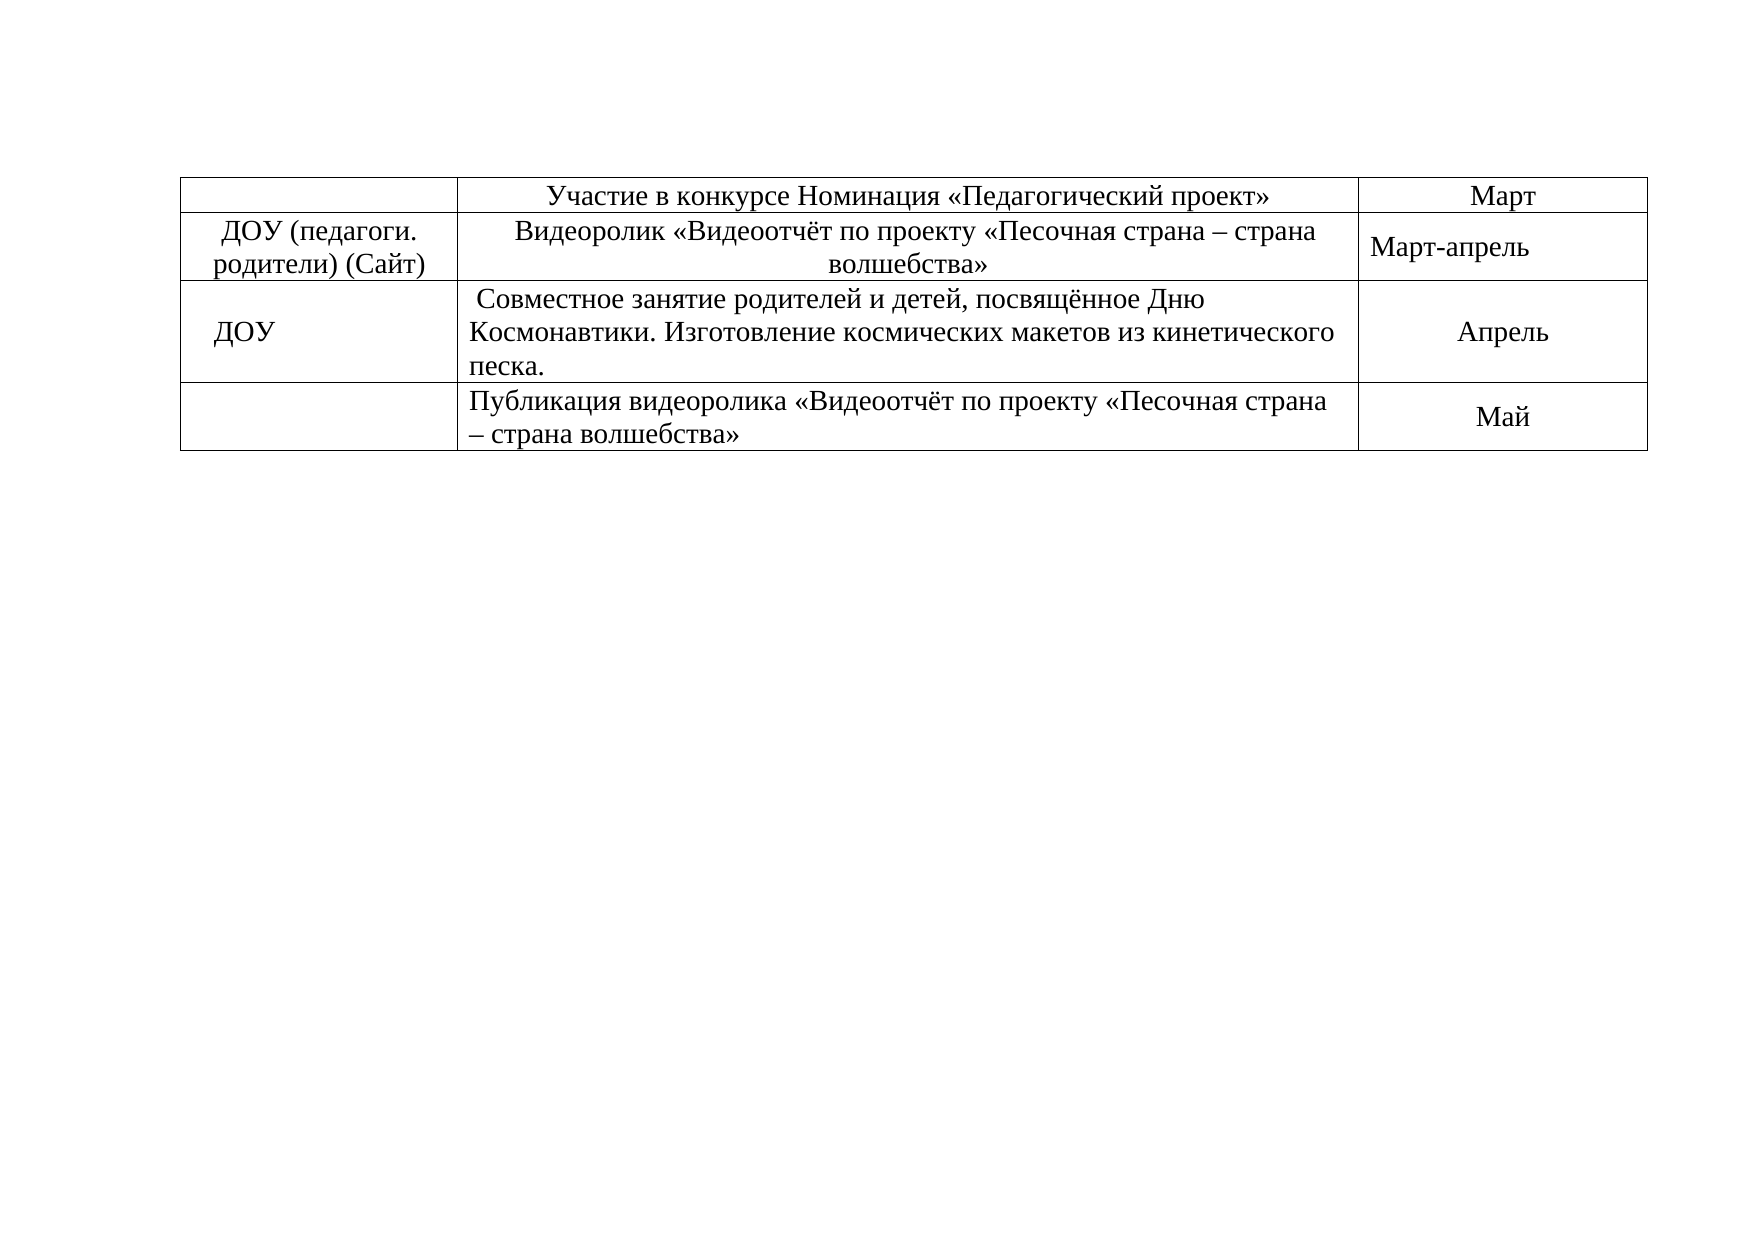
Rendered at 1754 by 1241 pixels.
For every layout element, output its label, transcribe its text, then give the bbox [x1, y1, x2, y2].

table_cell ДОУ [181, 281, 457, 382]
table_cell ДОУ (педагоги. родители) (Сайт) [181, 213, 457, 280]
table_cell Апрель [1359, 281, 1647, 382]
table_cell Видеоролик «Видеоотчёт по проекту «Песочная страна – страна волшебства» [458, 213, 1358, 280]
table_cell Участие в конкурсе Номинация «Педагогический проект» [458, 178, 1358, 212]
table_cell Март-апрель [1359, 213, 1647, 280]
table_cell [181, 383, 457, 450]
table_cell Совместное занятие родителей и детей, посвящённое Дню Космонавтики. Изготовление космических макетов из кинетического песка. [458, 281, 1358, 382]
table_cell Публикация видеоролика «Видеоотчёт по проекту «Песочная страна – страна волшебства» [458, 383, 1358, 450]
table_cell [181, 178, 457, 212]
table_cell Март [1359, 178, 1647, 212]
table_cell Май [1359, 383, 1647, 450]
